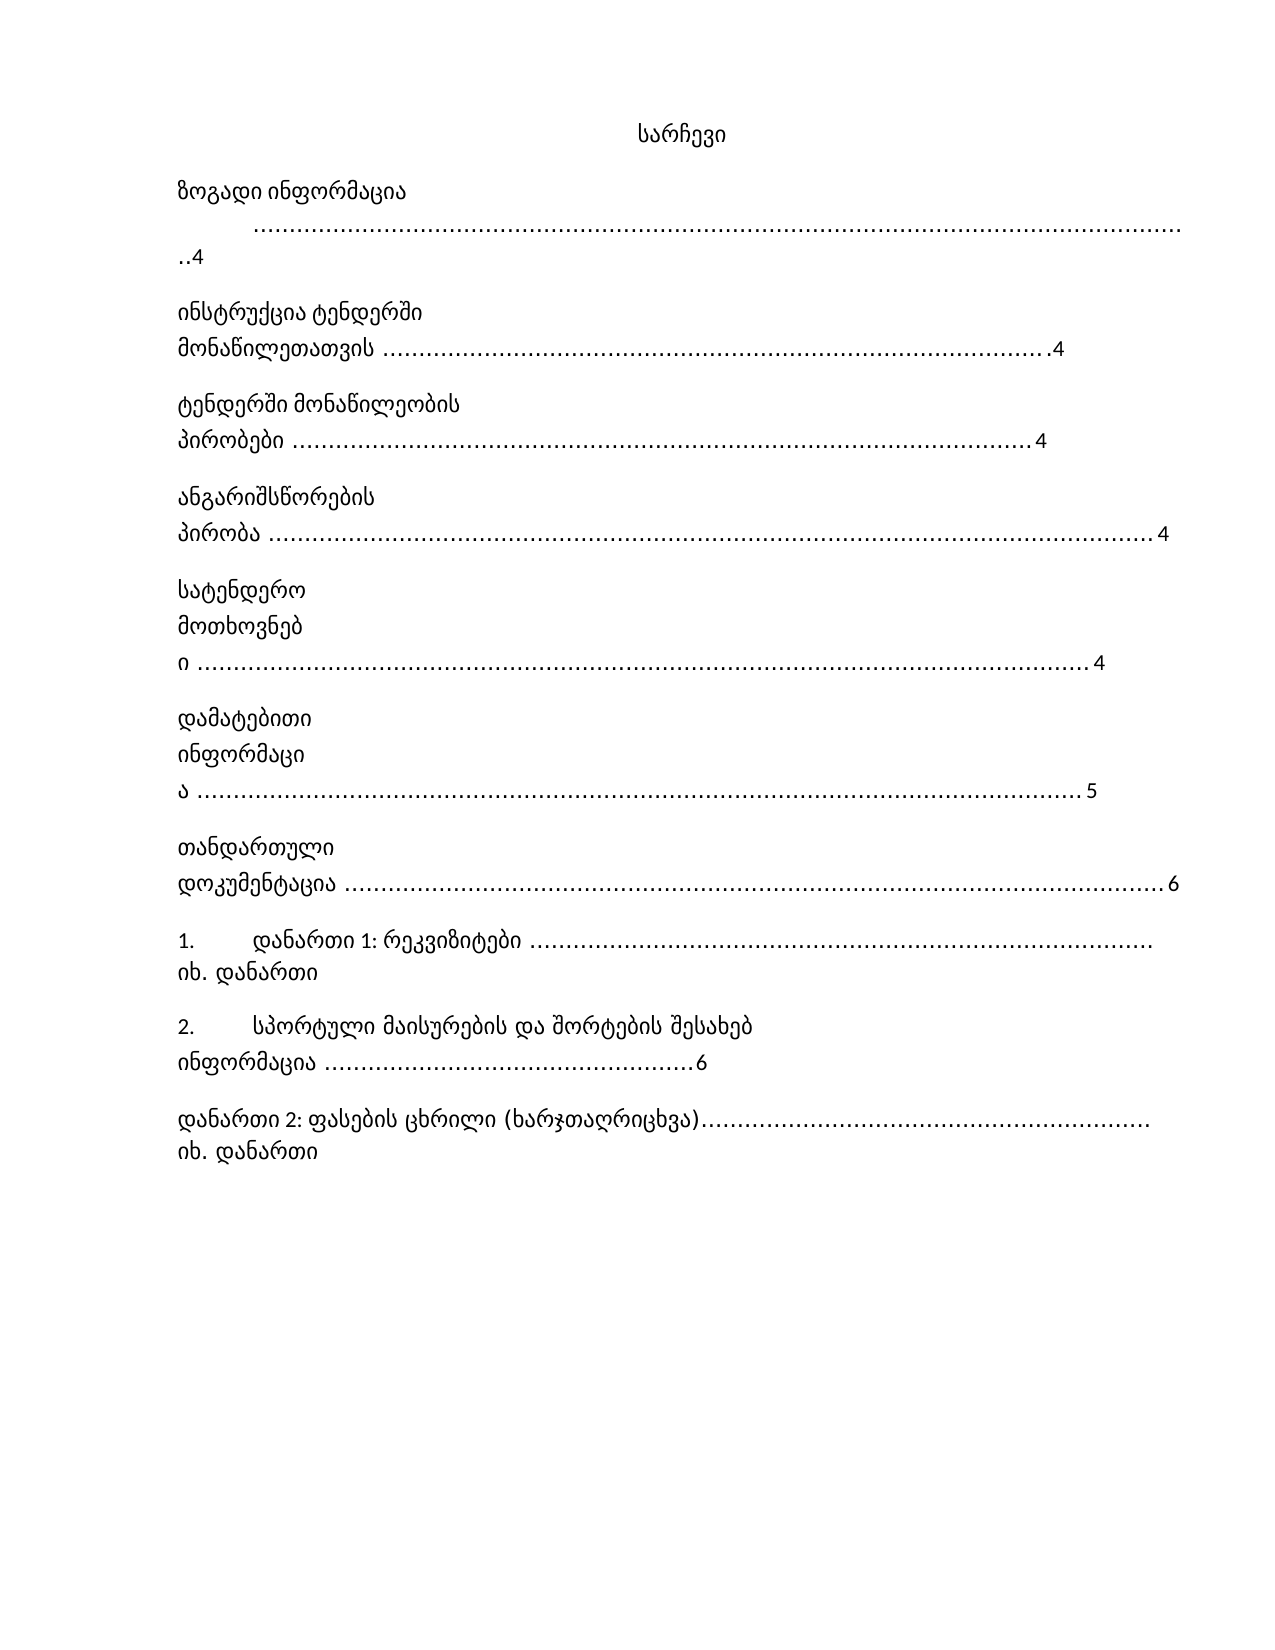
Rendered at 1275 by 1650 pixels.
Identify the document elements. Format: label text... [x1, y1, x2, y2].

text 1. დანართი 1: რეკვიზიტები ...................................................................................... იხ. დანართი [177, 924, 1186, 986]
text დამატებითი ინფორმაცია ..........................................................................................................................5 [177, 702, 1186, 805]
text ზოგადი ინფორმაცია ..................................................................................................................................4 [177, 175, 1186, 271]
text თანდართული დოკუმენტაცია .................................................................................................................6 [177, 831, 1186, 898]
text 2. სპორტული მაისურების და შორტების შესახებ ინფორმაცია ...................................................6 [177, 1010, 1186, 1077]
text ინსტრუქცია ტენდერში მონაწილეთათვის ............................................................................................4 [177, 296, 1186, 363]
text სატენდერო მოთხოვნები ...........................................................................................................................4 [177, 574, 1186, 677]
text ტენდერში მონაწილეობის პირობები ......................................................................................................4 [177, 388, 1186, 455]
text ანგარიშსწორების პირობა ..........................................................................................................................4 [177, 481, 1186, 548]
text დანართი 2: ფასების ცხრილი (ხარჯთაღრიცხვა).............................................................. იხ. დანართი [177, 1103, 1186, 1165]
text სარჩევი [177, 118, 1186, 149]
